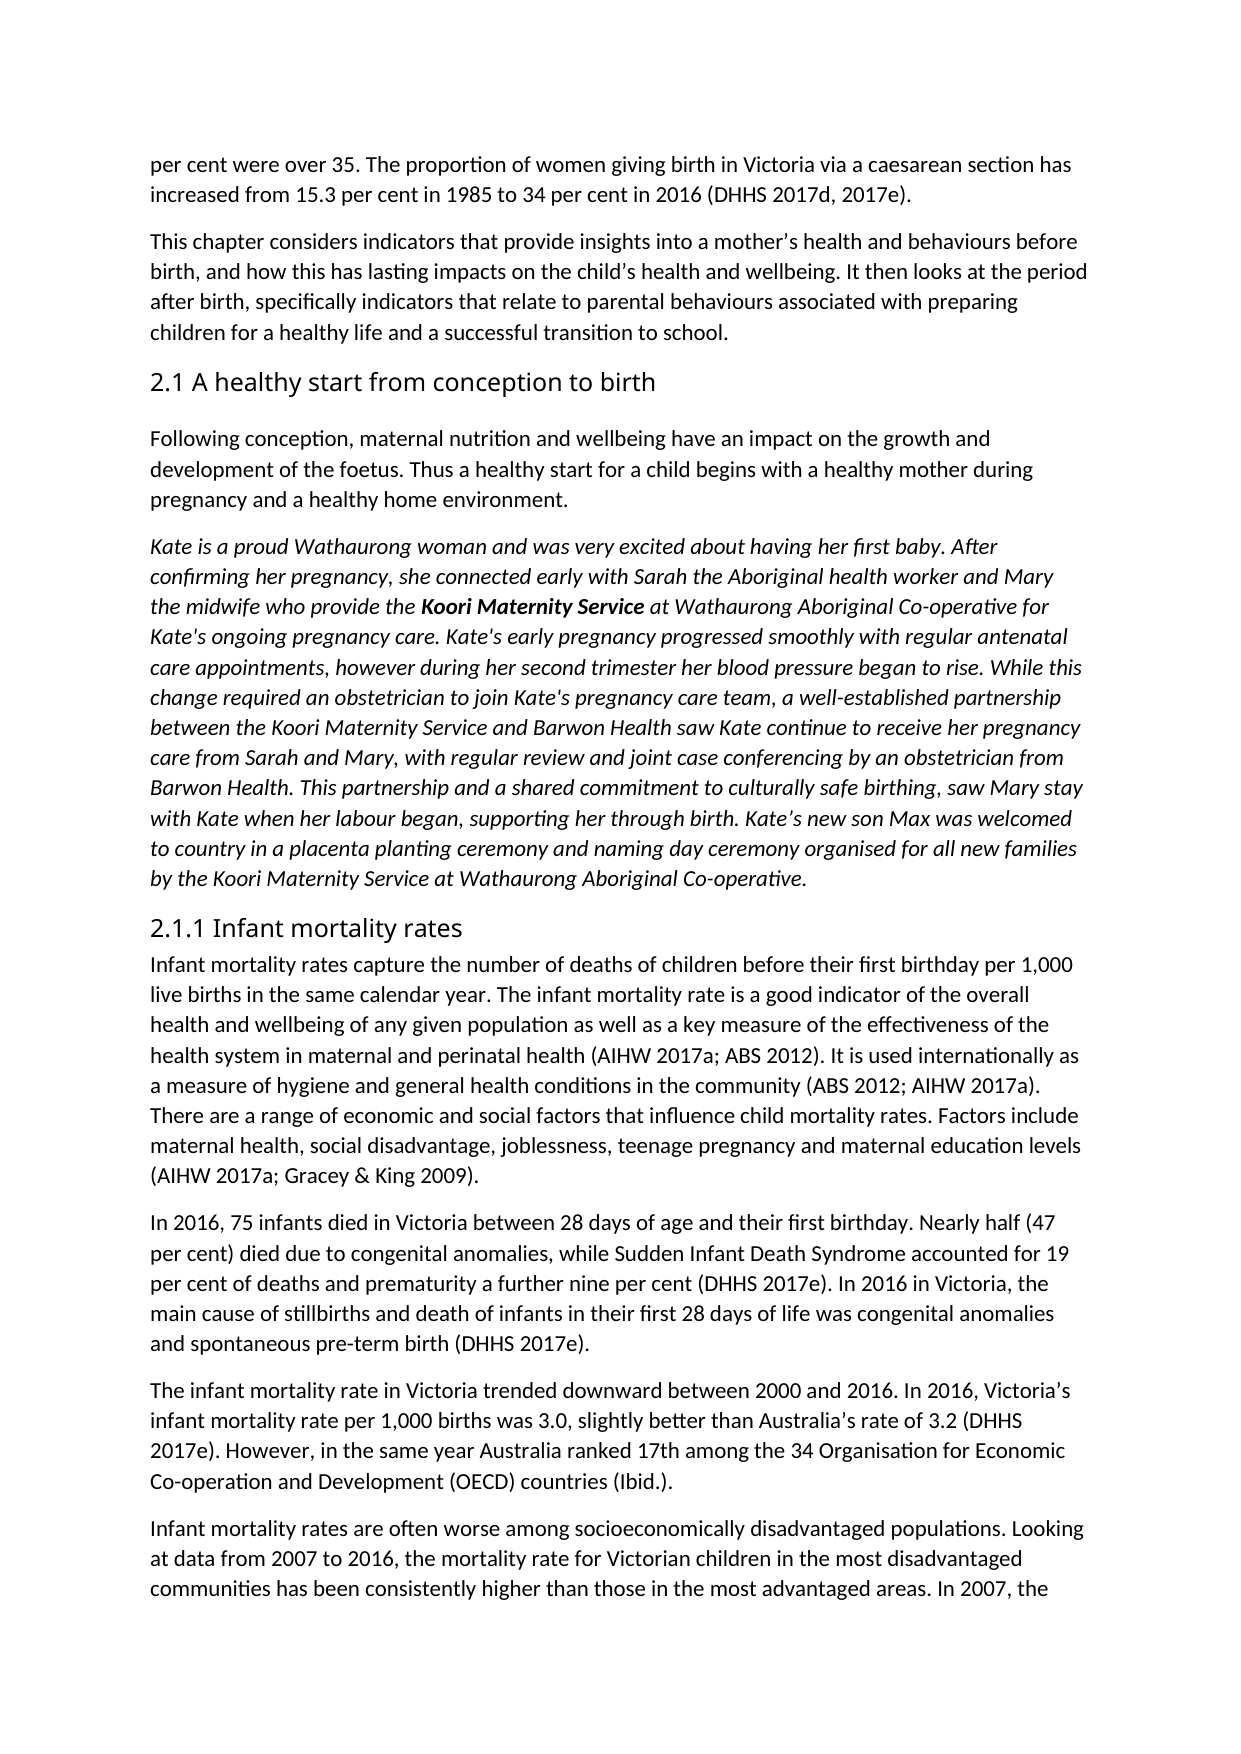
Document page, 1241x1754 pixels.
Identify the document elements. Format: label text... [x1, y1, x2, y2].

text The infant mortality rate in Victoria trended downward between 2000 and 2016. In 2016, Victoria’s infant mortality rate per 1,000 births was 3.0, slightly better than Australia’s rate of 3.2 (DHHS 2017e). However, in the same year Australia ranked 17th among the 34 Organisation for Economic Co-operation and Development (OECD) countries (Ibid.). [150, 1376, 1090, 1495]
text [150, 150, 1090, 208]
subtitle 2.1 A healthy start from conception to birth [150, 364, 1090, 399]
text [150, 1514, 1090, 1602]
text Kate is a proud Wathaurong woman and was very excited about having her first baby. After confirming her pregnancy, she connected early with Sarah the Aboriginal health worker and Mary the midwife who provide the Koori Maternity Service at Wathaurong Aboriginal Co-operative for Kate's ongoing pregnancy care. Kate's early pregnancy progressed smoothly with regular antenatal care appointments, however during her second trimester her blood pressure began to rise. While this change required an obstetrician to join Kate's pregnancy care team, a well-established partnership between the Koori Maternity Service and Barwon Health saw Kate continue to receive her pregnancy care from Sarah and Mary, with regular review and joint case conferencing by an obstetrician from Barwon Health. This partnership and a shared commitment to culturally safe birthing, saw Mary stay with Kate when her labour began, supporting her through birth. Kate’s new son Max was welcomed to country in a placenta planting ceremony and naming day ceremony organised for all new families by the Koori Maternity Service at Wathaurong Aboriginal Co-operative. [150, 532, 1090, 892]
text This chapter considers indicators that provide insights into a mother’s health and behaviours before birth, and how this has lasting impacts on the child’s health and wellbeing. It then looks at the period after birth, specifically indicators that relate to parental behaviours associated with preparing children for a healthy life and a successful transition to school. [150, 227, 1090, 346]
text Infant mortality rates capture the number of deaths of children before their first birthday per 1,000 live births in the same calendar year. The infant mortality rate is a good indicator of the overall health and wellbeing of any given population as well as a key measure of the effectiveness of the health system in maternal and perinatal health (AIHW 2017a; ABS 2012). It is used internationally as a measure of hygiene and general health conditions in the community (ABS 2012; AIHW 2017a). There are a range of economic and social factors that influence child mortality rates. Factors include maternal health, social disadvantage, joblessness, teenage pregnancy and maternal education levels (AIHW 2017a; Gracey & King 2009). [150, 950, 1090, 1190]
text Following conception, maternal nutrition and wellbeing have an impact on the growth and development of the foetus. Thus a healthy start for a child begins with a healthy mother during pregnancy and a healthy home environment. [150, 424, 1090, 513]
subtitle 2.1.1 Infant mortality rates [150, 911, 1090, 945]
text In 2016, 75 infants died in Victoria between 28 days of age and their first birthday. Nearly half (47 per cent) died due to congenital anomalies, while Sudden Infant Death Syndrome accounted for 19 per cent of deaths and prematurity a further nine per cent (DHHS 2017e). In 2016 in Victoria, the main cause of stillbirths and death of infants in their first 28 days of life was congenital anomalies and spontaneous pre-term birth (DHHS 2017e). [150, 1208, 1090, 1357]
